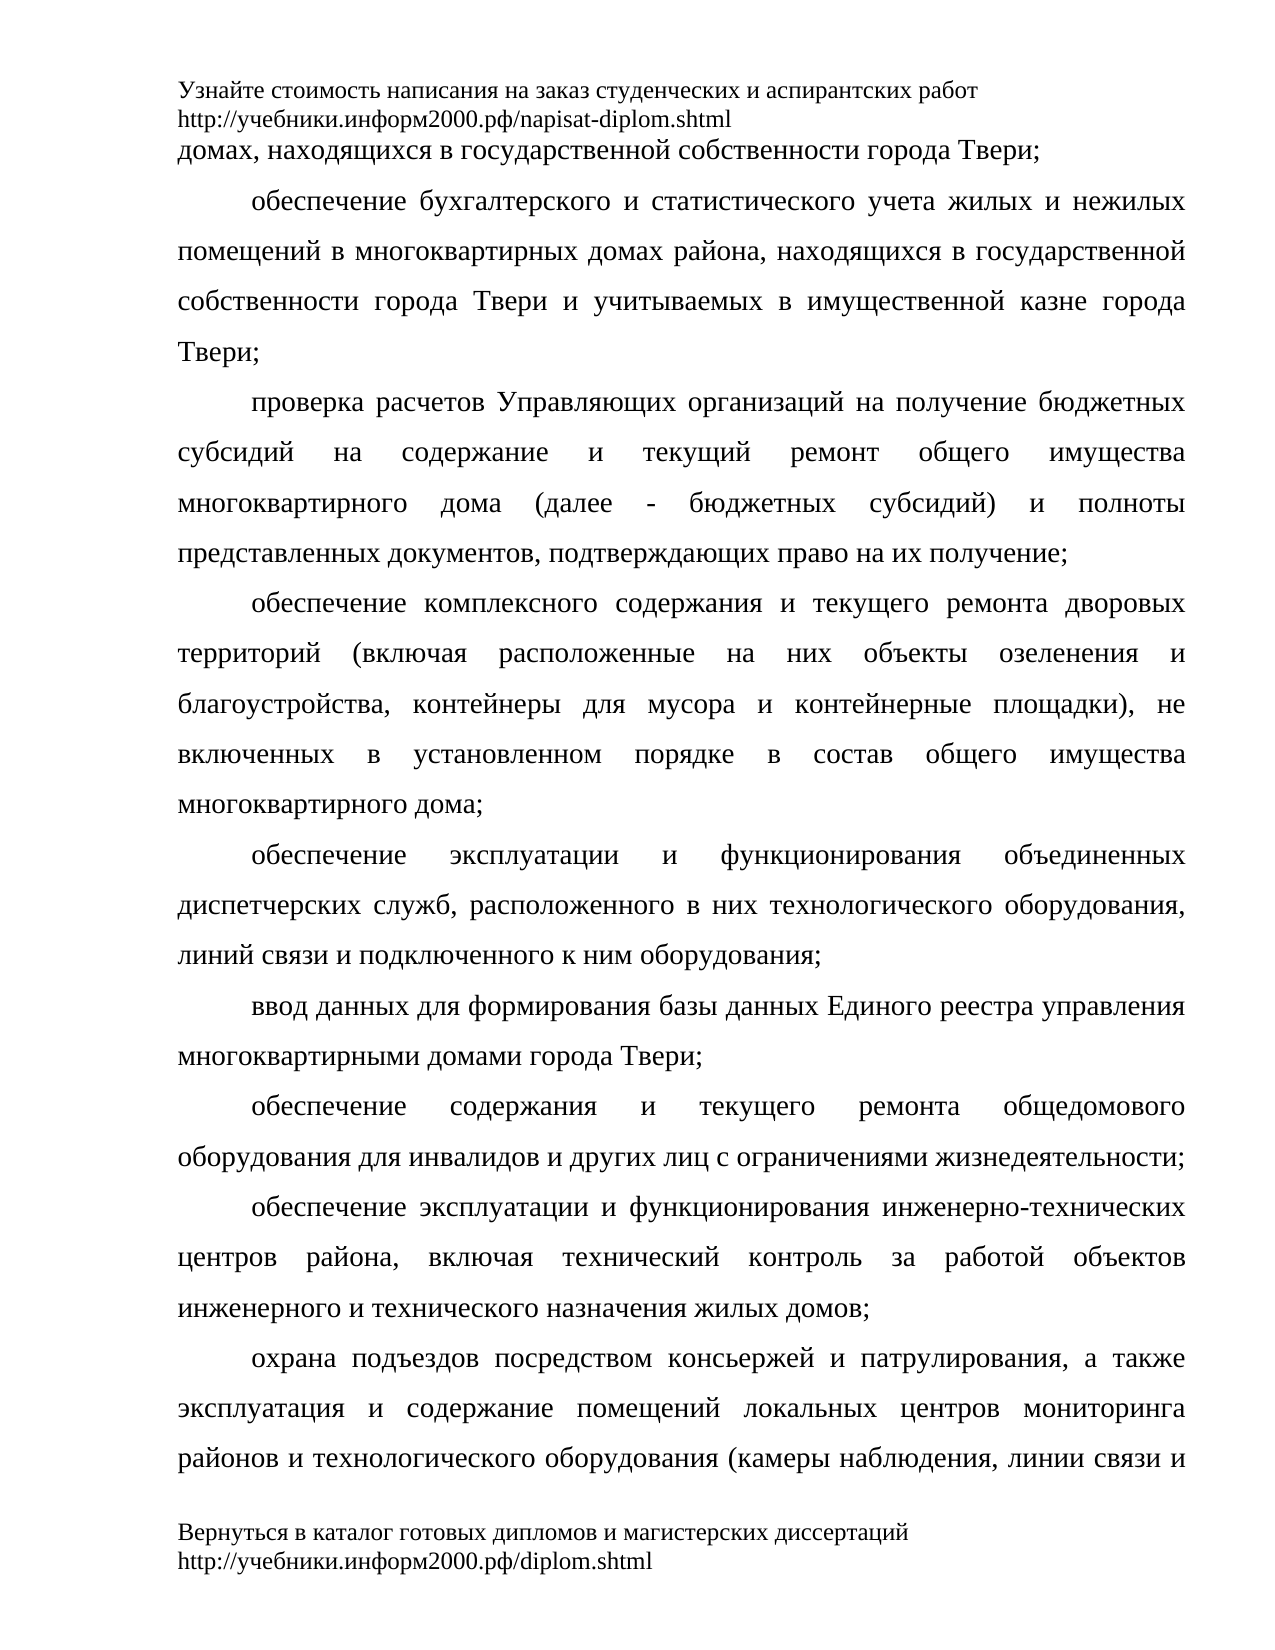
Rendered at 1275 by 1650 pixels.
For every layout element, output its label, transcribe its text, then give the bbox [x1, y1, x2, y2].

text обеспечение бухгалтерского и статистического учета жилых и нежилых помещений в многоквартирных домах района, находящихся в государственной собственности города Твери и учитываемых в имущественной казне города Твери; [177, 183, 1186, 367]
text обеспечение эксплуатации и функционирования инженерно-технических центров района, включая технический контроль за работой объектов инженерного и технического назначения жилых домов; [177, 1189, 1186, 1323]
text проверка расчетов Управляющих организаций на получение бюджетных субсидий на содержание и текущий ремонт общего имущества многоквартирного дома (далее - бюджетных субсидий) и полноты представленных документов, подтверждающих право на их получение; [177, 384, 1186, 568]
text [177, 1340, 1186, 1474]
text обеспечение содержания и текущего ремонта общедомового оборудования для инвалидов и других лиц с ограничениями жизнедеятельности; [177, 1088, 1186, 1172]
text обеспечение эксплуатации и функционирования объединенных диспетчерских служб, расположенного в них технологического оборудования, линий связи и подключенного к ним оборудования; [177, 837, 1186, 971]
text обеспечение комплексного содержания и текущего ремонта дворовых территорий (включая расположенные на них объекты озеленения и благоустройства, контейнеры для мусора и контейнерные площадки), не включенных в установленном порядке в состав общего имущества многоквартирного дома; [177, 585, 1186, 820]
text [177, 132, 1186, 166]
text ввод данных для формирования базы данных Единого реестра управления многоквартирными домами города Твери; [177, 988, 1186, 1072]
